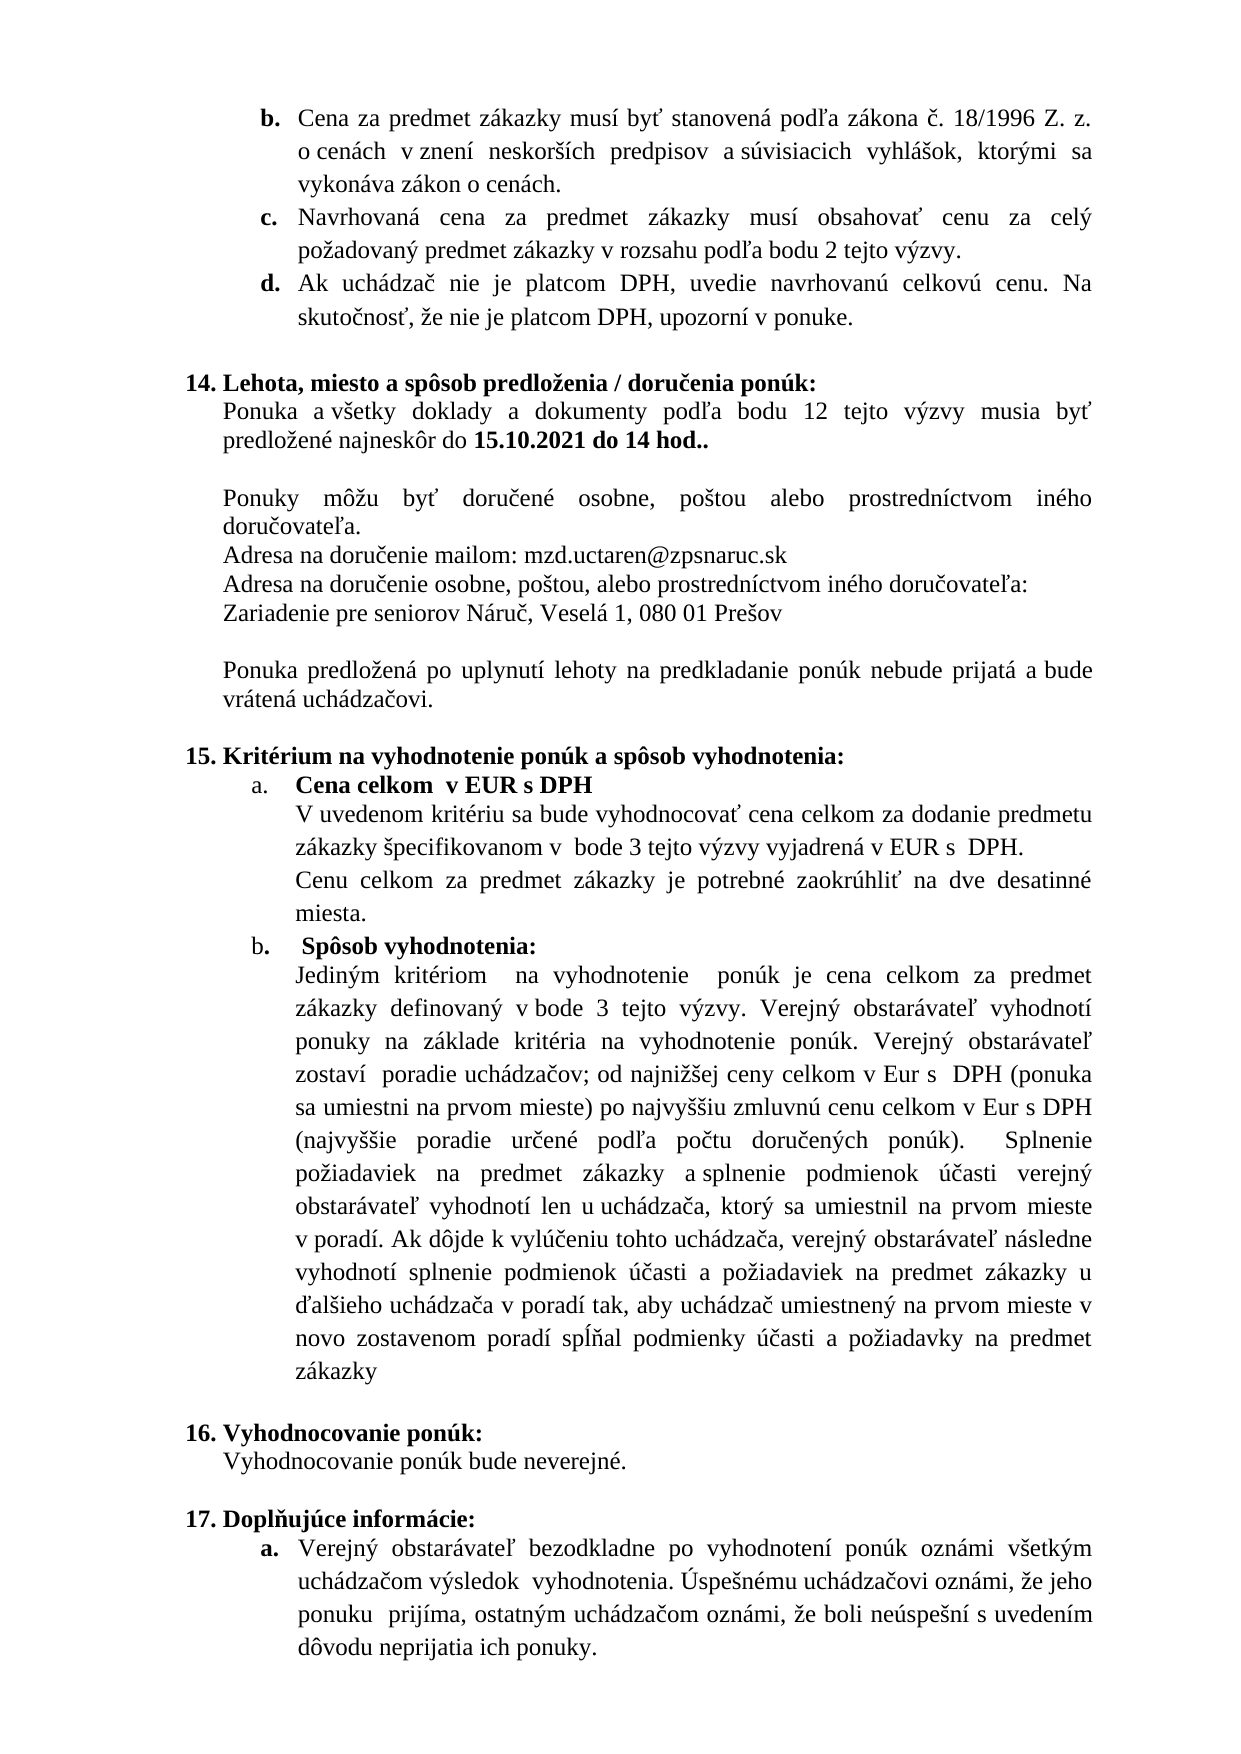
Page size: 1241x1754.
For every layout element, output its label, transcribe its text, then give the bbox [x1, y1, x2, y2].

text a. Cena celkom v EUR s DPH [148, 770, 1093, 799]
text Jediným kritériom na vyhodnotenie ponúk je cena celkom za predmet zákazky definovaný v bode 3 tejto výzvy. Verejný obstarávateľ vyhodnotí ponuky na základe kritéria na vyhodnotenie ponúk. Verejný obstarávateľ zostaví poradie uchádzačov; od najnižšej ceny celkom v Eur s DPH (ponuka sa umiestni na prvom mieste) po najvyššiu zmluvnú cenu celkom v Eur s DPH (najvyššie poradie určené podľa počtu doručených ponúk). Splnenie požiadaviek na predmet zákazky a splnenie podmienok účasti verejný obstarávateľ vyhodnotí len u uchádzača, ktorý sa umiestnil na prvom mieste v poradí. Ak dôjde k vylúčeniu tohto uchádzača, verejný obstarávateľ následne vyhodnotí splnenie podmienok účasti a požiadaviek na predmet zákazky u ďalšieho uchádzača v poradí tak, aby uchádzač umiestnený na prvom mieste v novo zostavenom poradí spĺňal podmienky účasti a požiadavky na predmet zákazky [295, 960, 1093, 1385]
text Adresa na doručenie osobne, poštou, alebo prostredníctvom iného doručovateľa: [223, 569, 1093, 598]
text Cenu celkom za predmet zákazky je potrebné zaokrúhliť na dve desatinné miesta. [295, 865, 1093, 927]
list Navrhovaná cena za predmet zákazky musí obsahovať cenu za celý požadovaný predmet zákazky v rozsahu podľa bodu 2 tejto výzvy. [260, 202, 1093, 264]
list Vyhodnocovanie ponúk: [185, 1418, 1093, 1446]
list Vyhodnocovanie ponúk bude neverejné. [223, 1446, 1093, 1475]
text Ponuka predložená po uplynutí lehoty na predkladanie ponúk nebude prijatá a bude vrátená uchádzačovi. [223, 655, 1093, 713]
list Verejný obstarávateľ bezodkladne po vyhodnotení ponúk oznámi všetkým uchádzačom výsledok vyhodnotenia. Úspešnému uchádzačovi oznámi, že jeho ponuku prijíma, ostatným uchádzačom oznámi, že boli neúspešní s uvedením dôvodu neprijatia ich ponuky. [260, 1533, 1093, 1661]
list Ponuka a všetky doklady a dokumenty podľa bodu 12 tejto výzvy musia byť predložené najneskôr do 15.10.2021 do 14 hod.. [223, 396, 1093, 454]
text Adresa na doručenie mailom: mzd.uctaren@zpsnaruc.sk [223, 540, 1093, 569]
text V uvedenom kritériu sa bude vyhodnocovať cena celkom za dodanie predmetu zákazky špecifikovanom v bode 3 tejto výzvy vyjadrená v EUR s DPH. [295, 799, 1093, 861]
list Ponuky môžu byť doručené osobne, poštou alebo prostredníctvom iného doručovateľa. [223, 483, 1093, 540]
list Kritérium na vyhodnotenie ponúk a spôsob vyhodnotenia: [185, 741, 1093, 770]
list Lehota, miesto a spôsob predloženia / doručenia ponúk: [185, 368, 1093, 396]
list Doplňujúce informácie: [185, 1504, 1093, 1533]
text Zariadenie pre seniorov Náruč, Veselá 1, 080 01 Prešov [223, 598, 1093, 626]
text b. Spôsob vyhodnotenia: [148, 931, 1093, 960]
list Cena za predmet zákazky musí byť stanovená podľa zákona č. 18/1996 Z. z. o cenách v znení neskorších predpisov a súvisiacich vyhlášok, ktorými sa vykonáva zákon o cenách. [260, 103, 1093, 198]
list Ak uchádzač nie je platcom DPH, uvedie navrhovanú celkovú cenu. Na skutočnosť, že nie je platcom DPH, upozorní v ponuke. [260, 268, 1093, 330]
